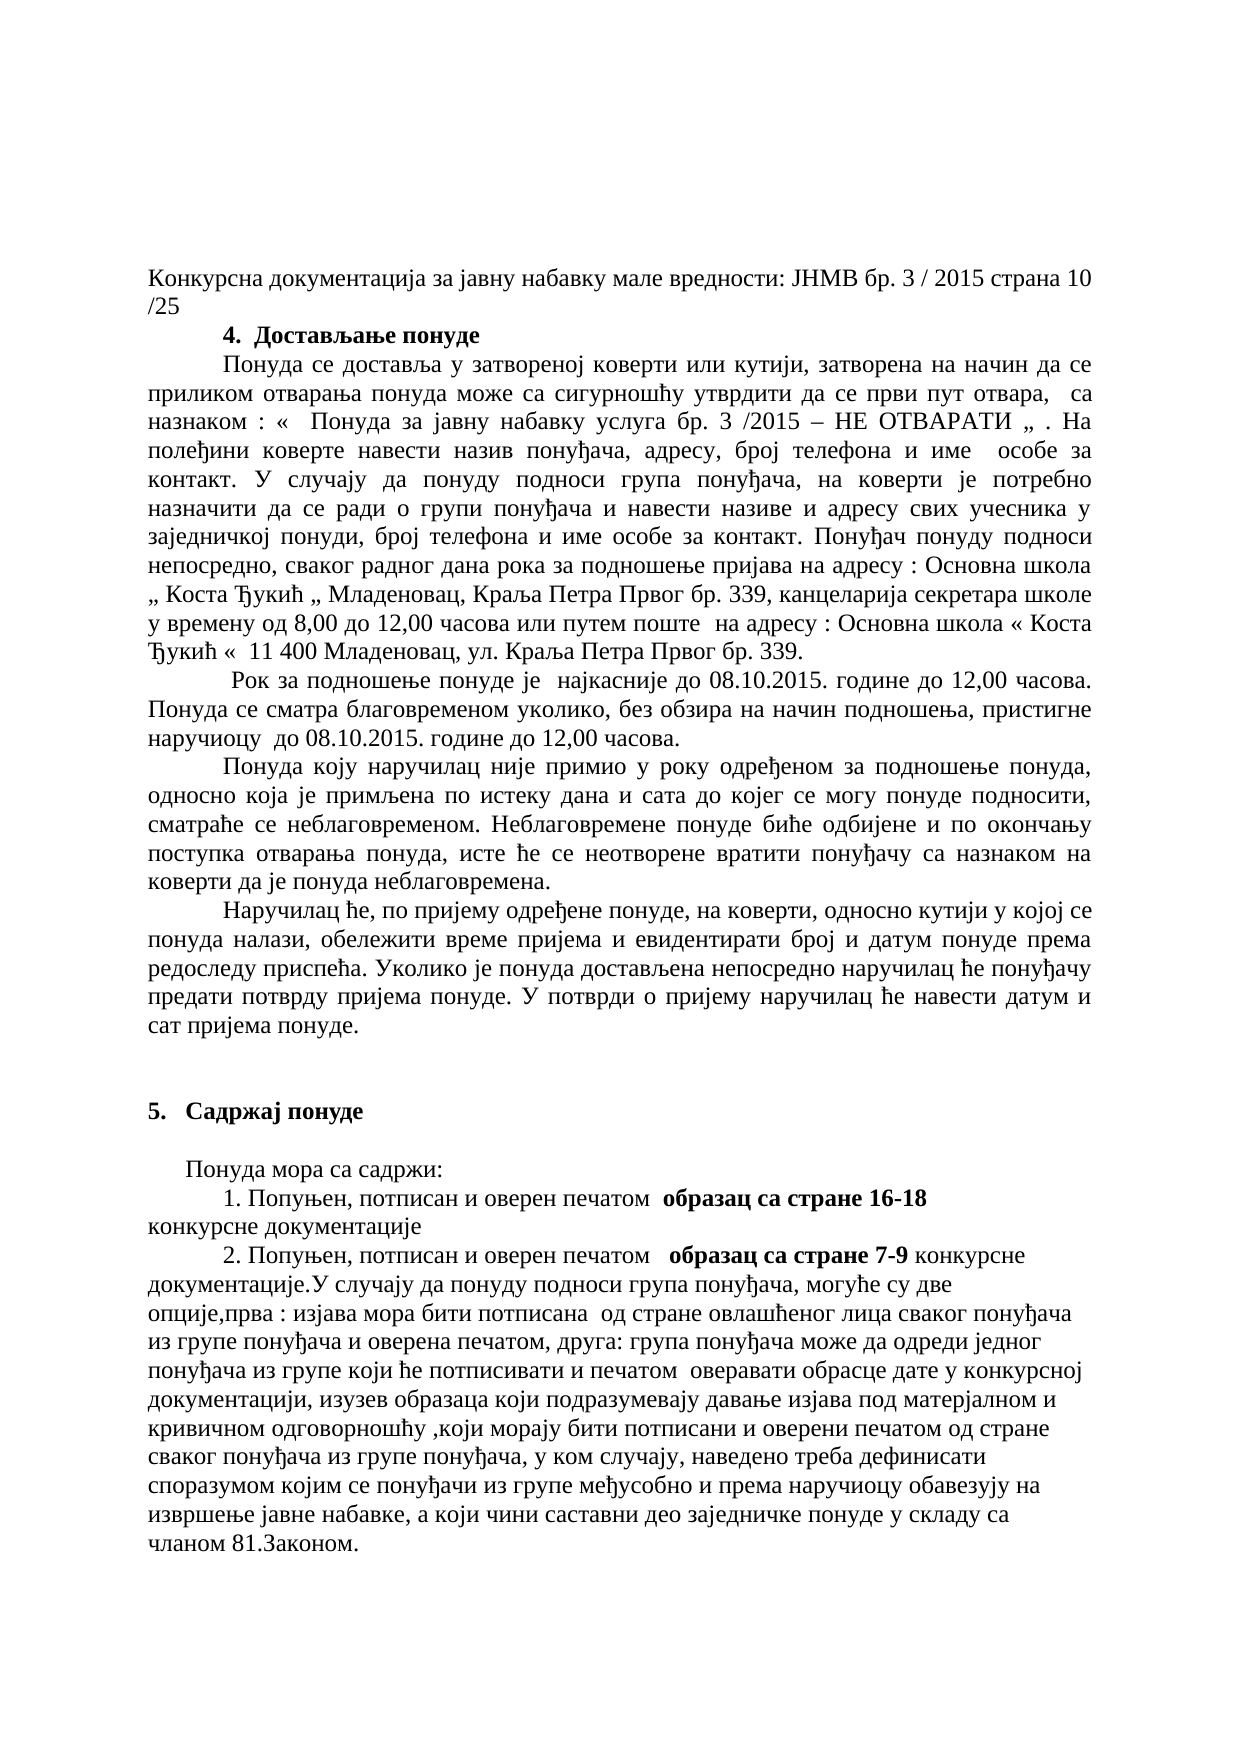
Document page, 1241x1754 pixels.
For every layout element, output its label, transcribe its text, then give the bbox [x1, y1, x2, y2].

text Конкурсна документација за јавну набавку мале вредности: ЈНМВ бр. 3 / 2015 страна 10 /25 [148, 263, 1093, 320]
text 1. Попуњен, потписан и оверен печатом образац са стране 16-18 [148, 1183, 1093, 1211]
text Понуда коју наручилац није примио у року одређеном за подношење понуда, односно која је примљена по истеку дана и сата до којег се могу понуде подносити, сматраће се неблаговременом. Неблаговремене понуде биће одбијене и по окончању поступка отварања понуда, исте ће се неотворене вратити понуђачу са назнаком на коверти да је понуда неблаговремена. [148, 751, 1093, 895]
text Наручилац ће, по пријему одређене понуде, на коверти, односно кутији у којој се понуда налази, обележити време пријема и евидентирати број и датум понуде према редоследу приспећа. Уколико је понуда достављена непосредно наручилац ће понуђачу предати потврду пријема понуде. У потврди о пријему наручилац ће навести датум и сат пријема понуде. [148, 895, 1093, 1039]
text конкурсне документације [148, 1211, 1093, 1240]
text Понуда се доставља у затвореној коверти или кутији, затворена на начин да се приликом отварања понуда може са сигурношћу утврдити да се први пут отвара, са назнаком : « Понуда за јавну набавку услуга бр. 3 /2015 – НЕ ОТВАРАТИ „ . На полеђини коверте навести назив понуђача, адресу, број телефона и име особе за контакт. У случају да понуду подноси група понуђача, на коверти је потребно назначити да се ради о групи понуђача и навести називе и адресу свих учесника у заједничкој понуди, број телефона и име особе за контакт. Понуђач понуду подноси непосредно, сваког радног дана рока за подношење пријава на адресу : Основна школа „ Коста Ђукић „ Младеновац, Краља Петра Првог бр. 339, канцеларија секретара школе у времену од 8,00 до 12,00 часова или путем поште на адресу : Основна школа « Коста Ђукић « 11 400 Младеновац, ул. Краља Петра Првог бр. 339. [148, 349, 1093, 665]
text 2. Попуњен, потписан и оверен печатом образац са стране 7-9 конкурсне документације.У случају да понуду подноси група понуђача, могуће су две опције,прва : изјава мора бити потписана од стране овлашћеног лица сваког понуђача из групе понуђача и оверена печатом, друга: група понуђача може да одреди једног понуђача из групе који ће потписивати и печатом оверавати обрасце дате у конкурсној документацији, изузев образаца који подразумевају давање изјава под матерјалном и кривичном одговорношћу ,који морају бити потписани и оверени печатом од стране сваког понуђача из групе понуђача, у ком случају, наведено треба дефинисати споразумом којим се понуђачи из групе међусобно и према наручиоцу обавезују на извршење јавне набавке, а који чини саставни део заједничке понуде у складу са чланом 81.Законом. [148, 1240, 1093, 1556]
text Понуда мора са садржи: [148, 1154, 1093, 1183]
list Садржај понуде [148, 1096, 1093, 1125]
text Рок за подношење понуде је најкасније до 08.10.2015. године до 12,00 часова. Понуда се сматра благовременом уколико, без обзира на начин подношења, пристигне наручиоцу до 08.10.2015. године до 12,00 часова. [148, 665, 1093, 751]
text 4. Достављање понуде [148, 320, 1093, 349]
